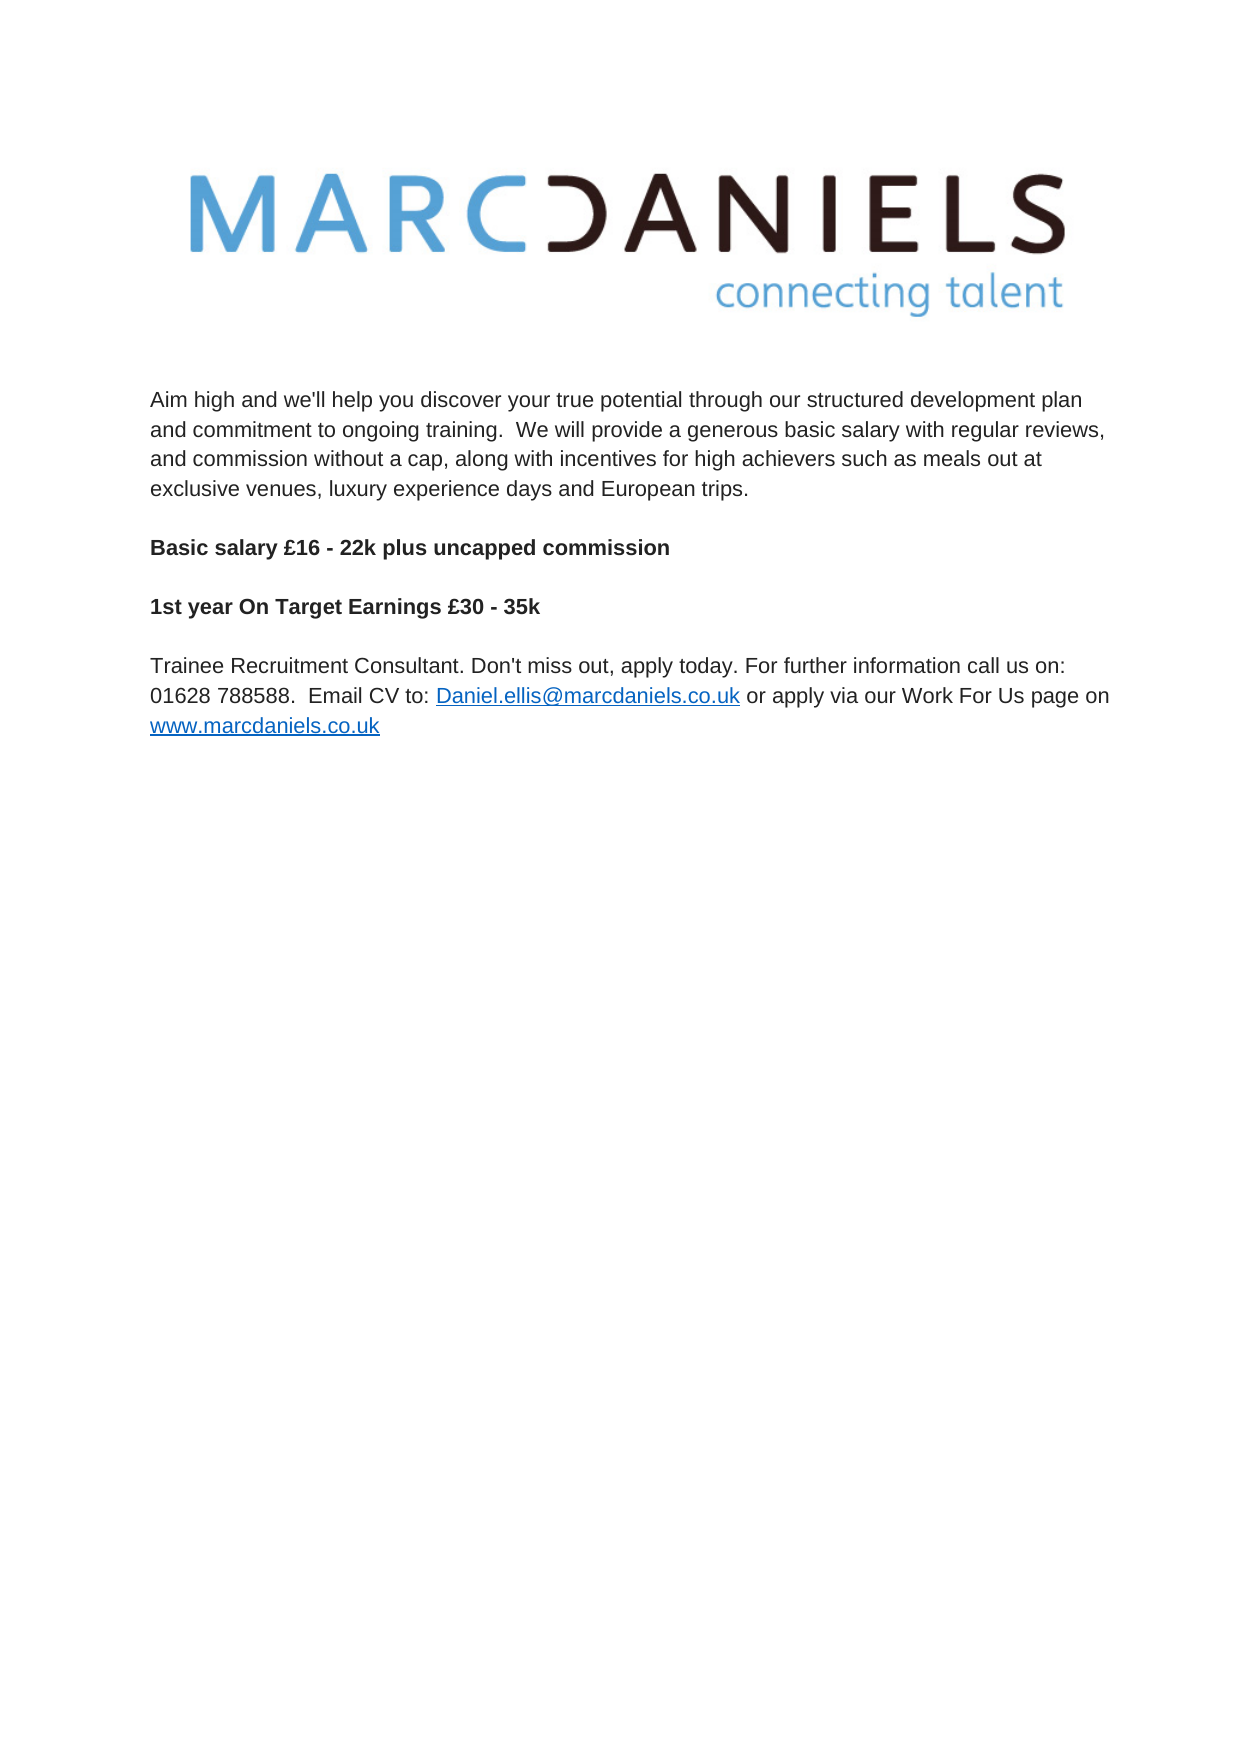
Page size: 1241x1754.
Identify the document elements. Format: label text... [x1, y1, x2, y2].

text Basic salary £16 - 22k plus uncapped commission [150, 530, 1120, 560]
picture [150, 73, 1121, 383]
text 1st year On Target Earnings £30 - 35k Trainee Recruitment Consultant. Don't miss out, apply today. For further information call us on: 01628 788588. Email CV to: Daniel.ellis@marcdaniels.co.uk or apply via our Work For Us page on www.marcdaniels.co.uk [150, 589, 1120, 738]
text Aim high and we'll help you discover your true potential through our structured development plan and commitment to ongoing training. We will provide a generous basic salary with regular reviews, and commission without a cap, along with incentives for high achievers such as meals out at exclusive venues, luxury experience days and European trips. [150, 383, 1120, 501]
